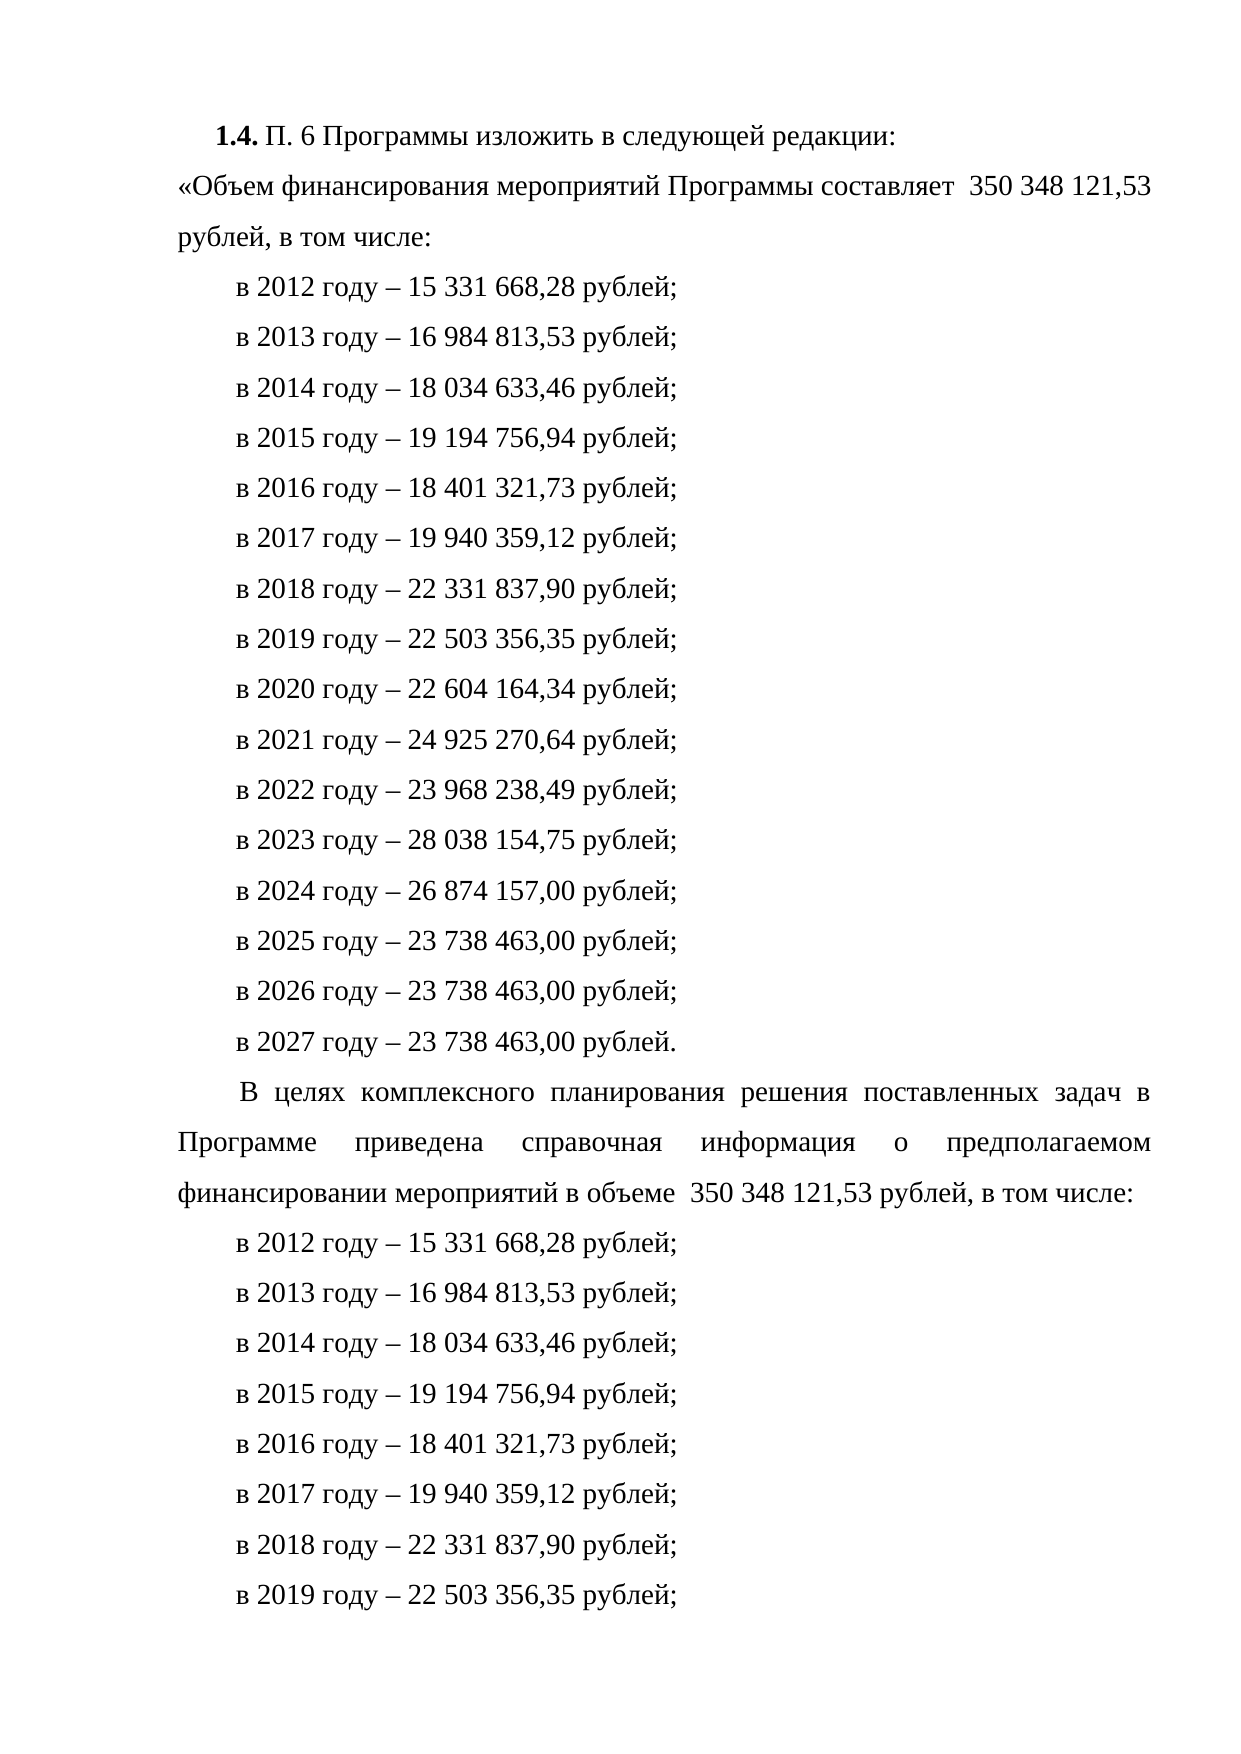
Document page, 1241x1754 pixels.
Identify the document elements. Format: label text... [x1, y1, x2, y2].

text «Объем финансирования мероприятий Программы составляет 350 348 121,53 рублей, в том числе: [177, 168, 1152, 252]
text в 2017 году – 19 940 359,12 рублей; [177, 1477, 1152, 1510]
text в 2017 году – 19 940 359,12 рублей; [177, 521, 1152, 554]
text в 2024 году – 26 874 157,00 рублей; [177, 873, 1152, 906]
text в 2025 году – 23 738 463,00 рублей; [177, 923, 1152, 957]
text в 2019 году – 22 503 356,35 рублей; [177, 1577, 1152, 1611]
text в 2013 году – 16 984 813,53 рублей; [177, 319, 1152, 353]
text в 2019 году – 22 503 356,35 рублей; [177, 621, 1152, 655]
text в 2014 году – 18 034 633,46 рублей; [177, 370, 1152, 403]
text В целях комплексного планирования решения поставленных задач в Программе приведена справочная информация о предполагаемом финансировании мероприятий в объеме 350 348 121,53 рублей, в том числе: [177, 1074, 1152, 1208]
text в 2022 году – 23 968 238,49 рублей; [177, 772, 1152, 806]
text в 2018 году – 22 331 837,90 рублей; [177, 1527, 1152, 1560]
text в 2012 году – 15 331 668,28 рублей; [177, 269, 1152, 303]
text в 2021 году – 24 925 270,64 рублей; [177, 722, 1152, 755]
text в 2015 году – 19 194 756,94 рублей; [177, 420, 1152, 453]
text в 2014 году – 18 034 633,46 рублей; [177, 1326, 1152, 1359]
text в 2027 году – 23 738 463,00 рублей. [177, 1024, 1152, 1057]
text в 2012 году – 15 331 668,28 рублей; [177, 1225, 1152, 1258]
text в 2023 году – 28 038 154,75 рублей; [177, 822, 1152, 856]
text в 2026 году – 23 738 463,00 рублей; [177, 973, 1152, 1007]
text в 2015 году – 19 194 756,94 рублей; [177, 1376, 1152, 1409]
text в 2016 году – 18 401 321,73 рублей; [177, 470, 1152, 504]
text в 2016 году – 18 401 321,73 рублей; [177, 1426, 1152, 1460]
text в 2018 году – 22 331 837,90 рублей; [177, 571, 1152, 604]
list П. 6 Программы изложить в следующей редакции: [215, 118, 1152, 152]
text в 2020 году – 22 604 164,34 рублей; [177, 672, 1152, 705]
text в 2013 году – 16 984 813,53 рублей; [177, 1275, 1152, 1309]
